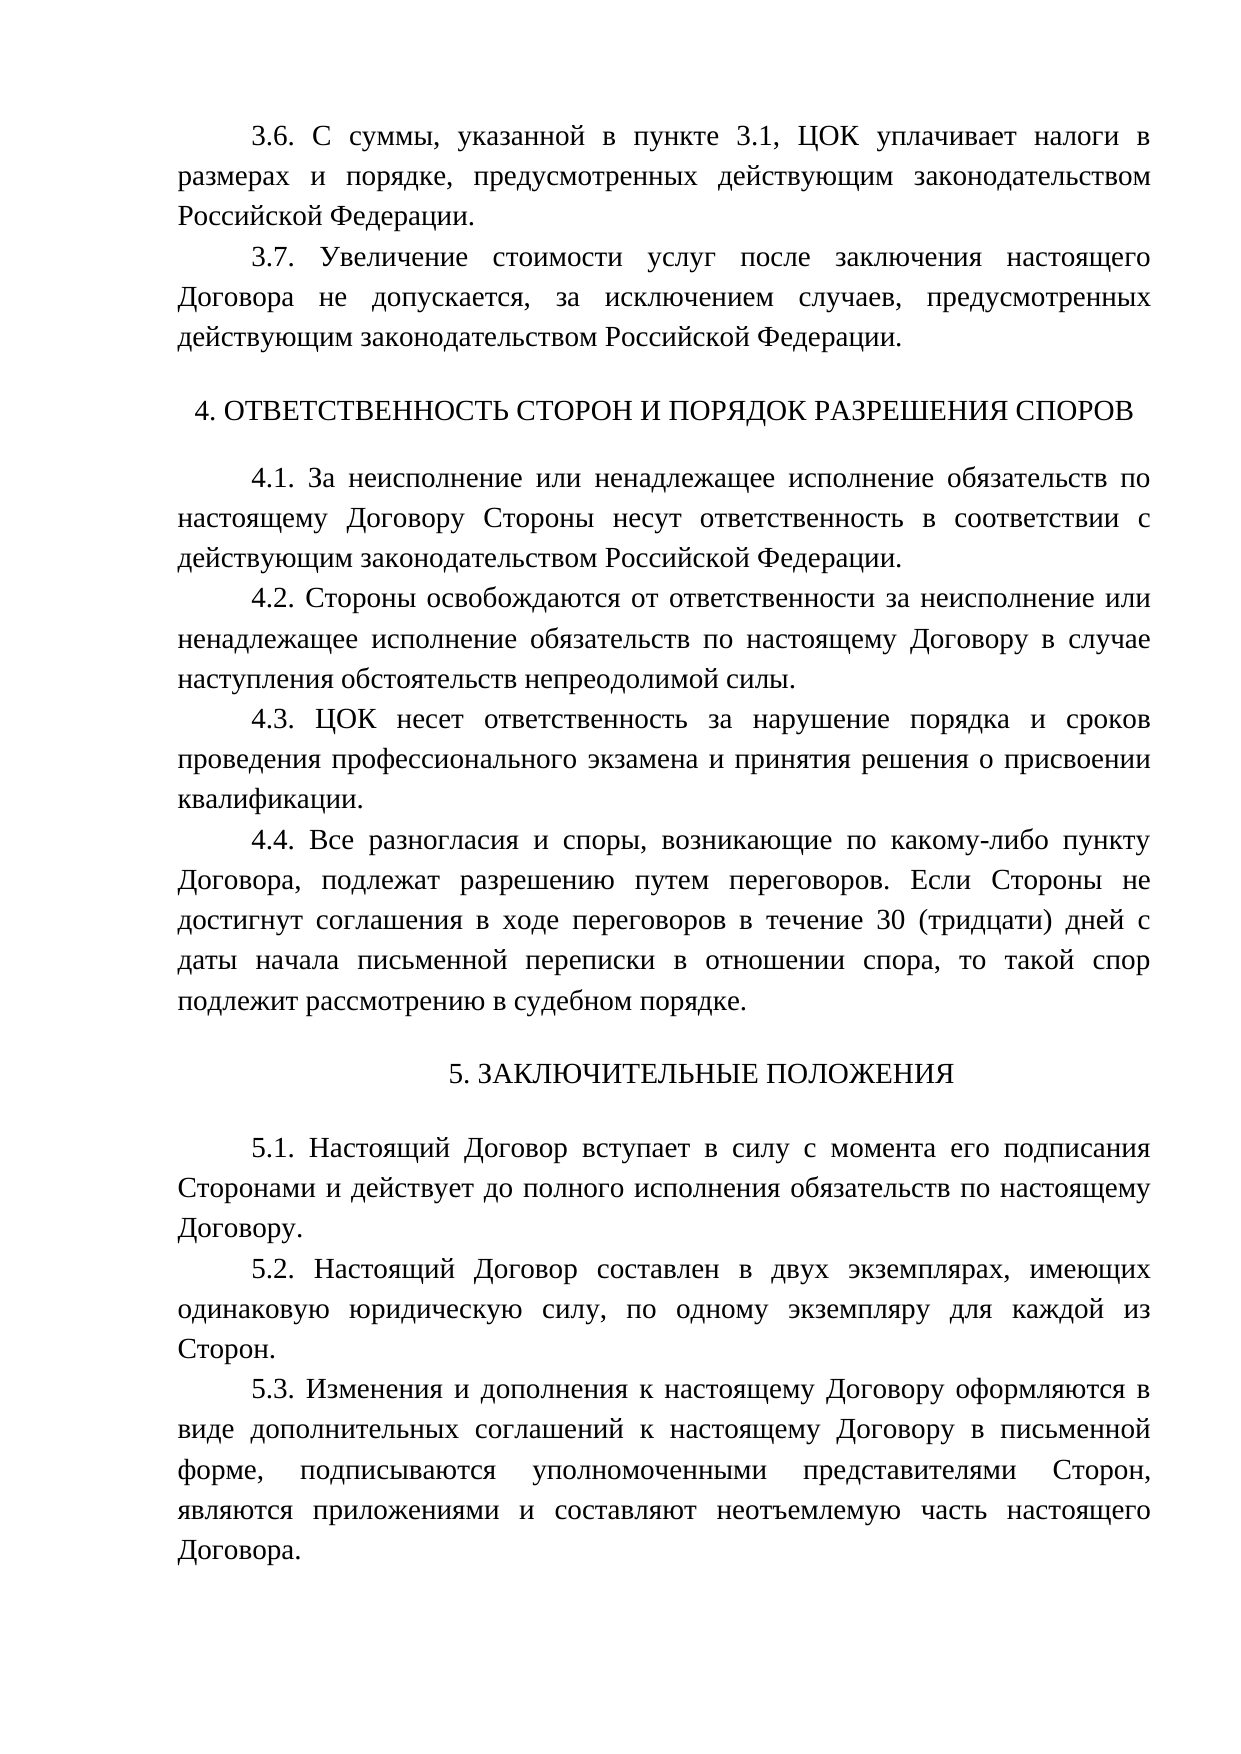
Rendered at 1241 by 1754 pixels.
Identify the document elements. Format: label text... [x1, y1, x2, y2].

text 4.1. За неисполнение или ненадлежащее исполнение обязательств по настоящему Договору Стороны несут ответственность в соответствии с действующим законодательством Российской Федерации. [177, 460, 1152, 574]
text 5.3. Изменения и дополнения к настоящему Договору оформляются в виде дополнительных соглашений к настоящему Договору в письменной форме, подписываются уполномоченными представителями Сторон, являются приложениями и составляют неотъемлемую часть настоящего Договора. [177, 1371, 1152, 1566]
text 5.2. Настоящий Договор составлен в двух экземплярах, имеющих одинаковую юридическую силу, по одному экземпляру для каждой из Сторон. [177, 1251, 1152, 1365]
text 4.3. ЦОК несет ответственность за нарушение порядка и сроков проведения профессионального экзамена и принятия решения о присвоении квалификации. [177, 701, 1152, 815]
text 3.6. С суммы, указанной в пункте 3.1, ЦОК уплачивает налоги в размерах и порядке, предусмотренных действующим законодательством Российской Федерации. [177, 118, 1152, 232]
text 4.4. Все разногласия и споры, возникающие по какому-либо пункту Договора, подлежат разрешению путем переговоров. Если Стороны не достигнут соглашения в ходе переговоров в течение 30 (тридцати) дней с даты начала письменной переписки в отношении спора, то такой спор подлежит рассмотрению в судебном порядке. [177, 822, 1152, 1016]
text 5.1. Настоящий Договор вступает в силу с момента его подписания Сторонами и действует до полного исполнения обязательств по настоящему Договору. [177, 1130, 1152, 1244]
text 5. ЗАКЛЮЧИТЕЛЬНЫЕ ПОЛОЖЕНИЯ [177, 1056, 1152, 1090]
text 3.7. Увеличение стоимости услуг после заключения настоящего Договора не допускается, за исключением случаев, предусмотренных действующим законодательством Российской Федерации. [177, 239, 1152, 353]
text 4.2. Стороны освобождаются от ответственности за неисполнение или ненадлежащее исполнение обязательств по настоящему Договору в случае наступления обстоятельств непреодолимой силы. [177, 581, 1152, 694]
text 4. ОТВЕТСТВЕННОСТЬ СТОРОН И ПОРЯДОК РАЗРЕШЕНИЯ СПОРОВ [177, 393, 1152, 426]
